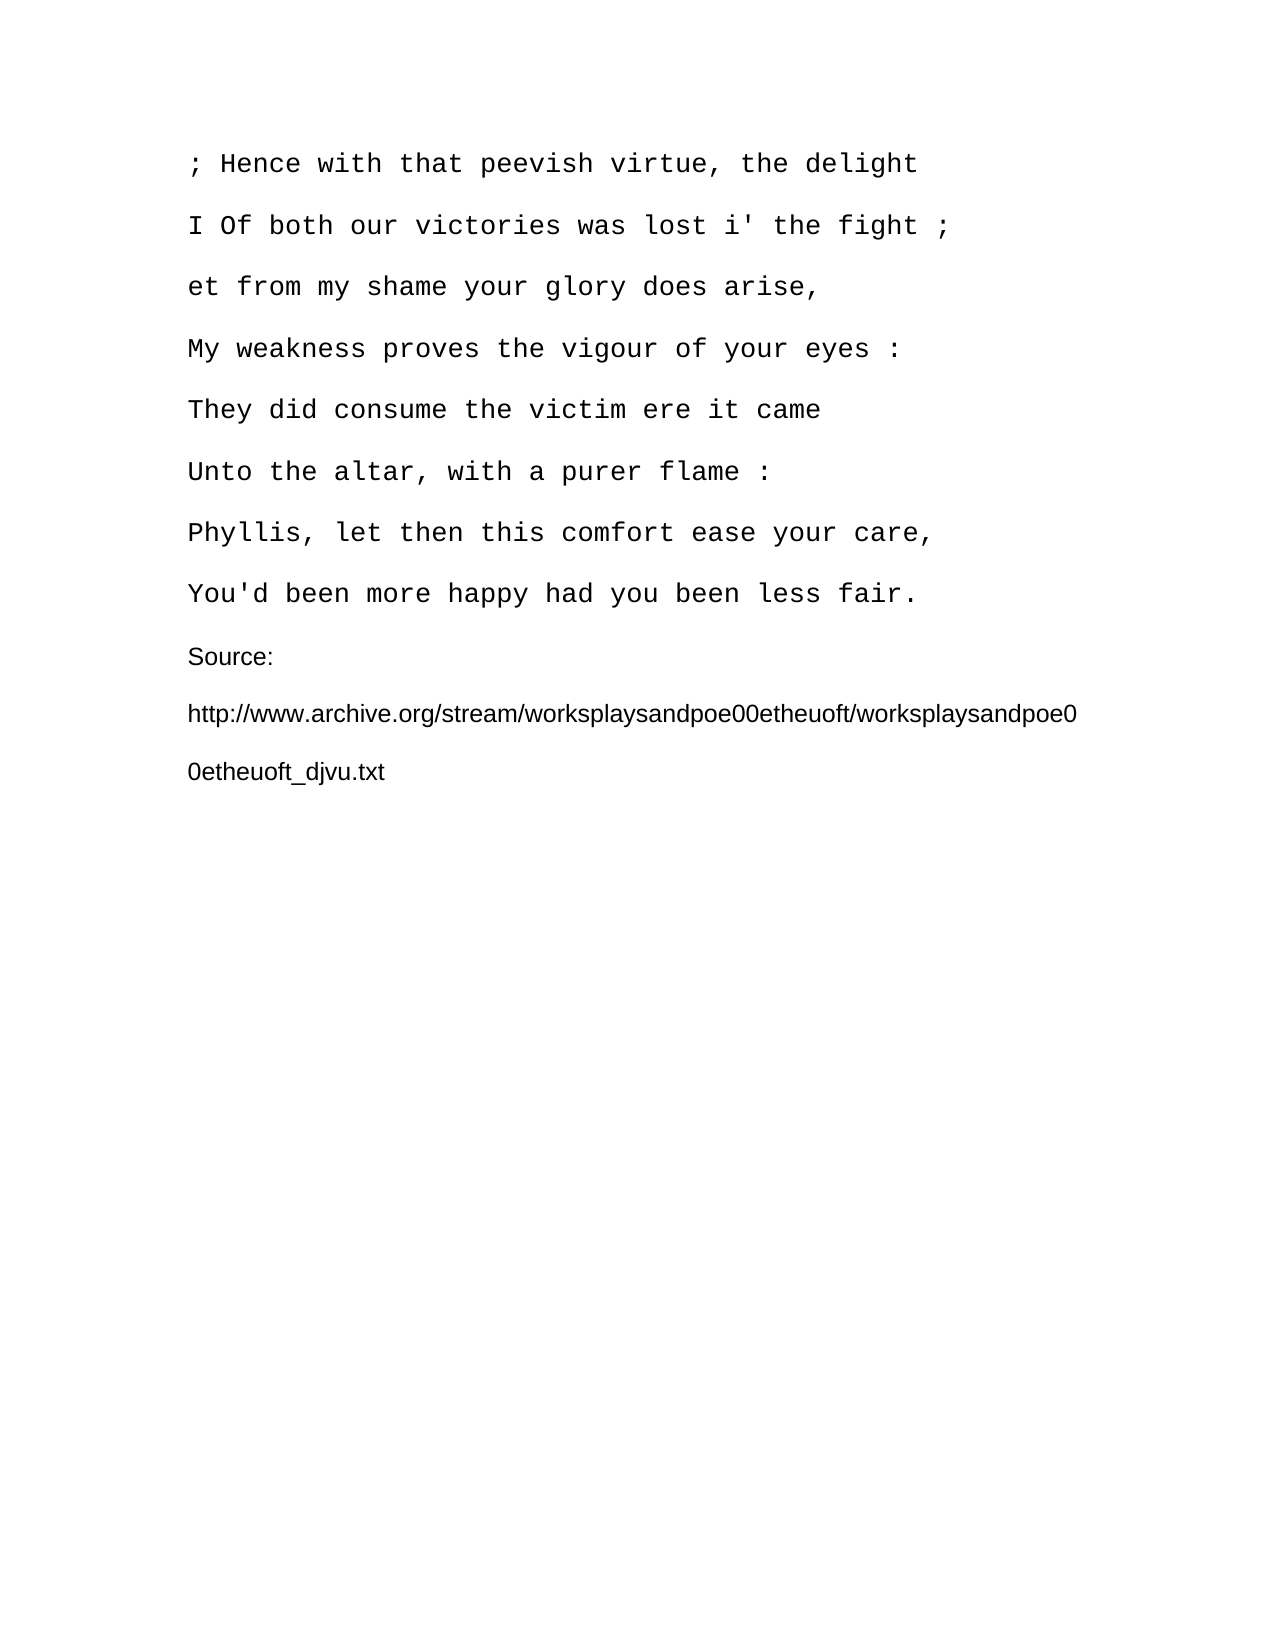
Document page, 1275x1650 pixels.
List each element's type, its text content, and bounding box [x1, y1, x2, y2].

text Source: http://www.archive.org/stream/worksplaysandpoe00etheuoft/worksplaysandpoe00etheuoft_djvu.txt [187, 642, 1087, 785]
text et from my shame your glory does arise, [187, 273, 1087, 304]
text ; Hence with that peevish virtue, the delight [187, 150, 1087, 181]
text My weakness proves the vigour of your eyes : [187, 334, 1087, 365]
text You'd been more happy had you been less fair. [187, 580, 1087, 611]
text I Of both our victories was lost i' the fight ; [187, 211, 1087, 242]
text They did consume the victim ere it came [187, 396, 1087, 427]
text Phyllis, let then this comfort ease your care, [187, 519, 1087, 549]
text Unto the altar, with a purer flame : [187, 457, 1087, 488]
